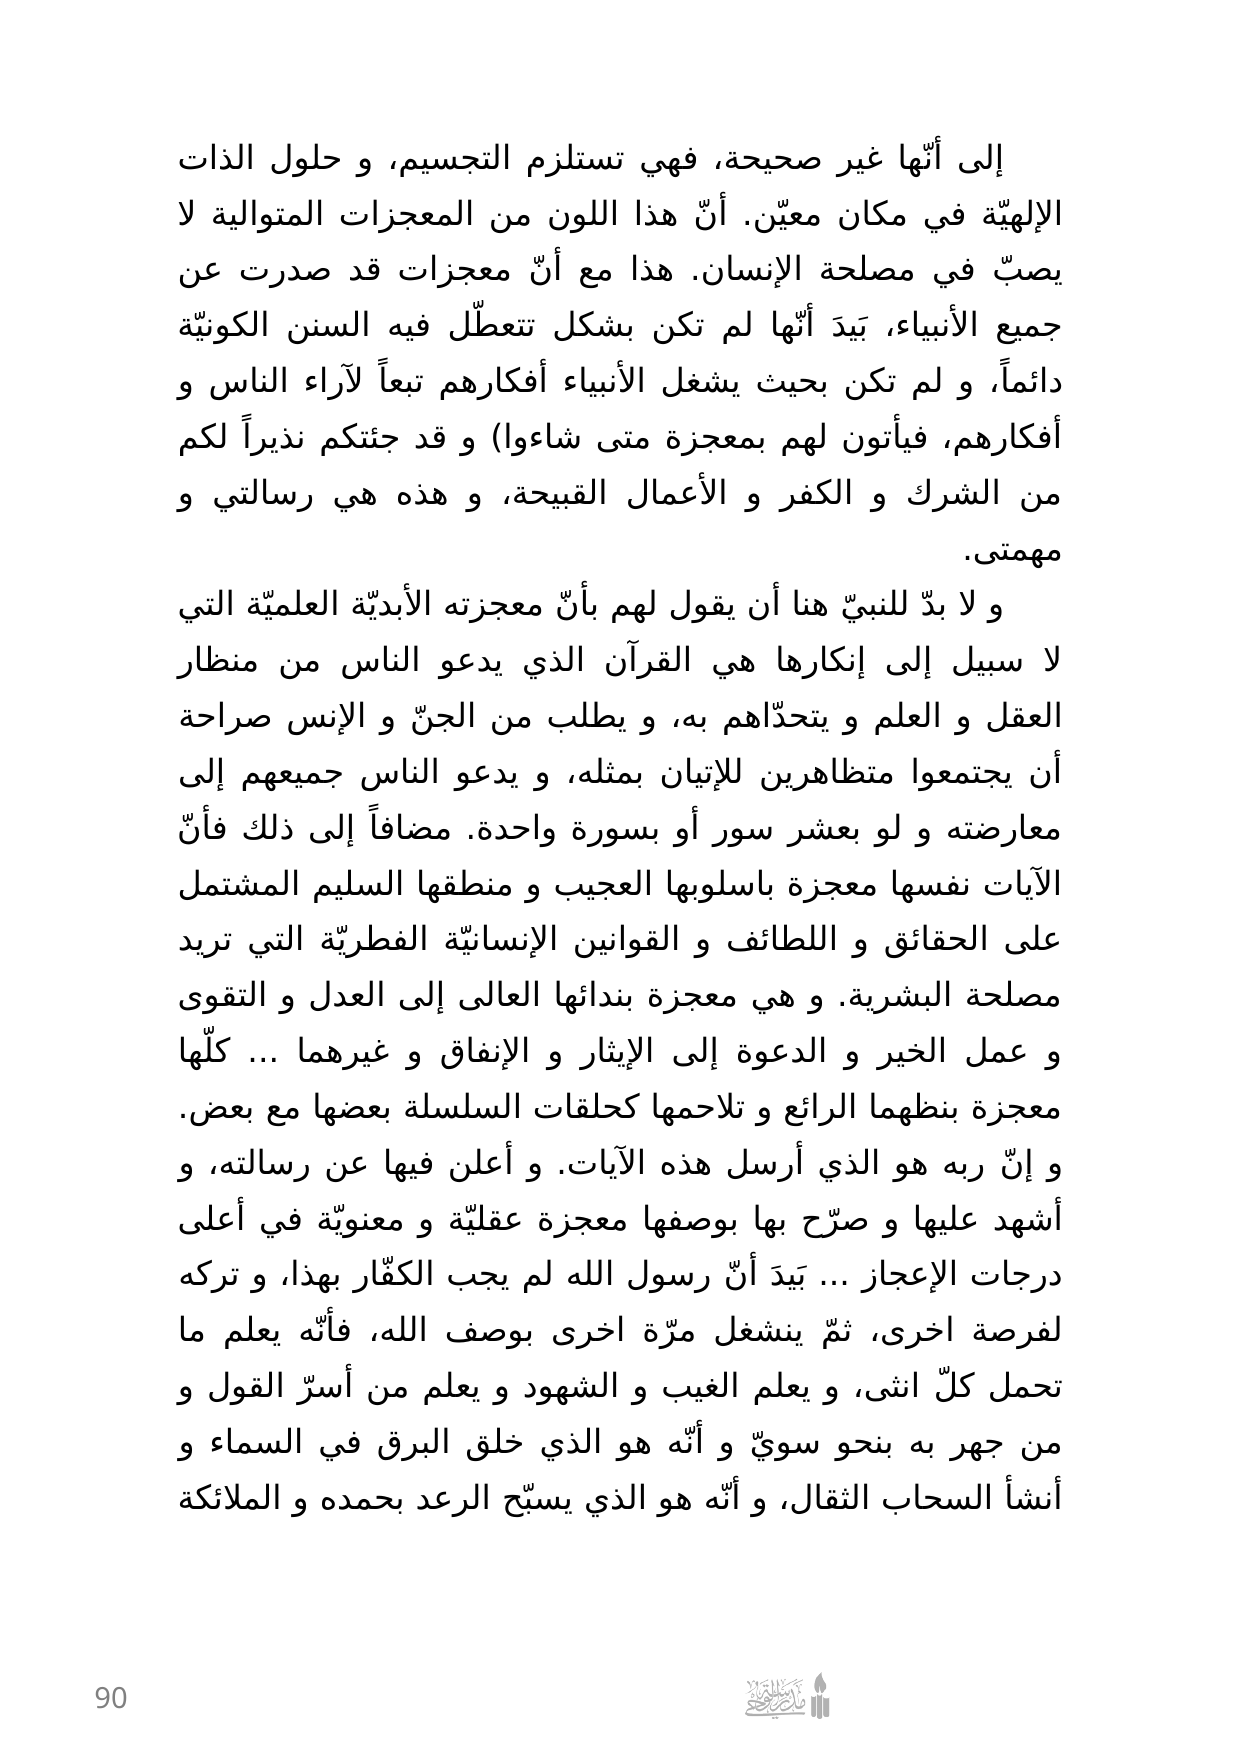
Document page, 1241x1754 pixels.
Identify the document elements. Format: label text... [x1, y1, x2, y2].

text إلى أنّها غير صحيحة، فهي تستلزم التجسيم، و حلول الذات الإلهيّة في مكان معيّن. أنّ هذا اللون من المعجزات المتوالية لا يصبّ في مصلحة الإنسان. هذا مع أنّ معجزات قد صدرت عن جميع الأنبياء، بَيدَ أنّها لم تكن بشكل تتعطّل فيه السنن الكونيّة دائماً، و لم تكن بحيث يشغل الأنبياء أفكارهم تبعاً لآراء الناس و أفكارهم، فيأتون لهم بمعجزة متى شاءوا) و قد جئتكم نذيراً لكم من الشرك و الكفر و الأعمال القبيحة، و هذه هي رسالتي و مهمتى. [177, 136, 1063, 582]
picture [745, 1672, 830, 1719]
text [177, 582, 1063, 1532]
